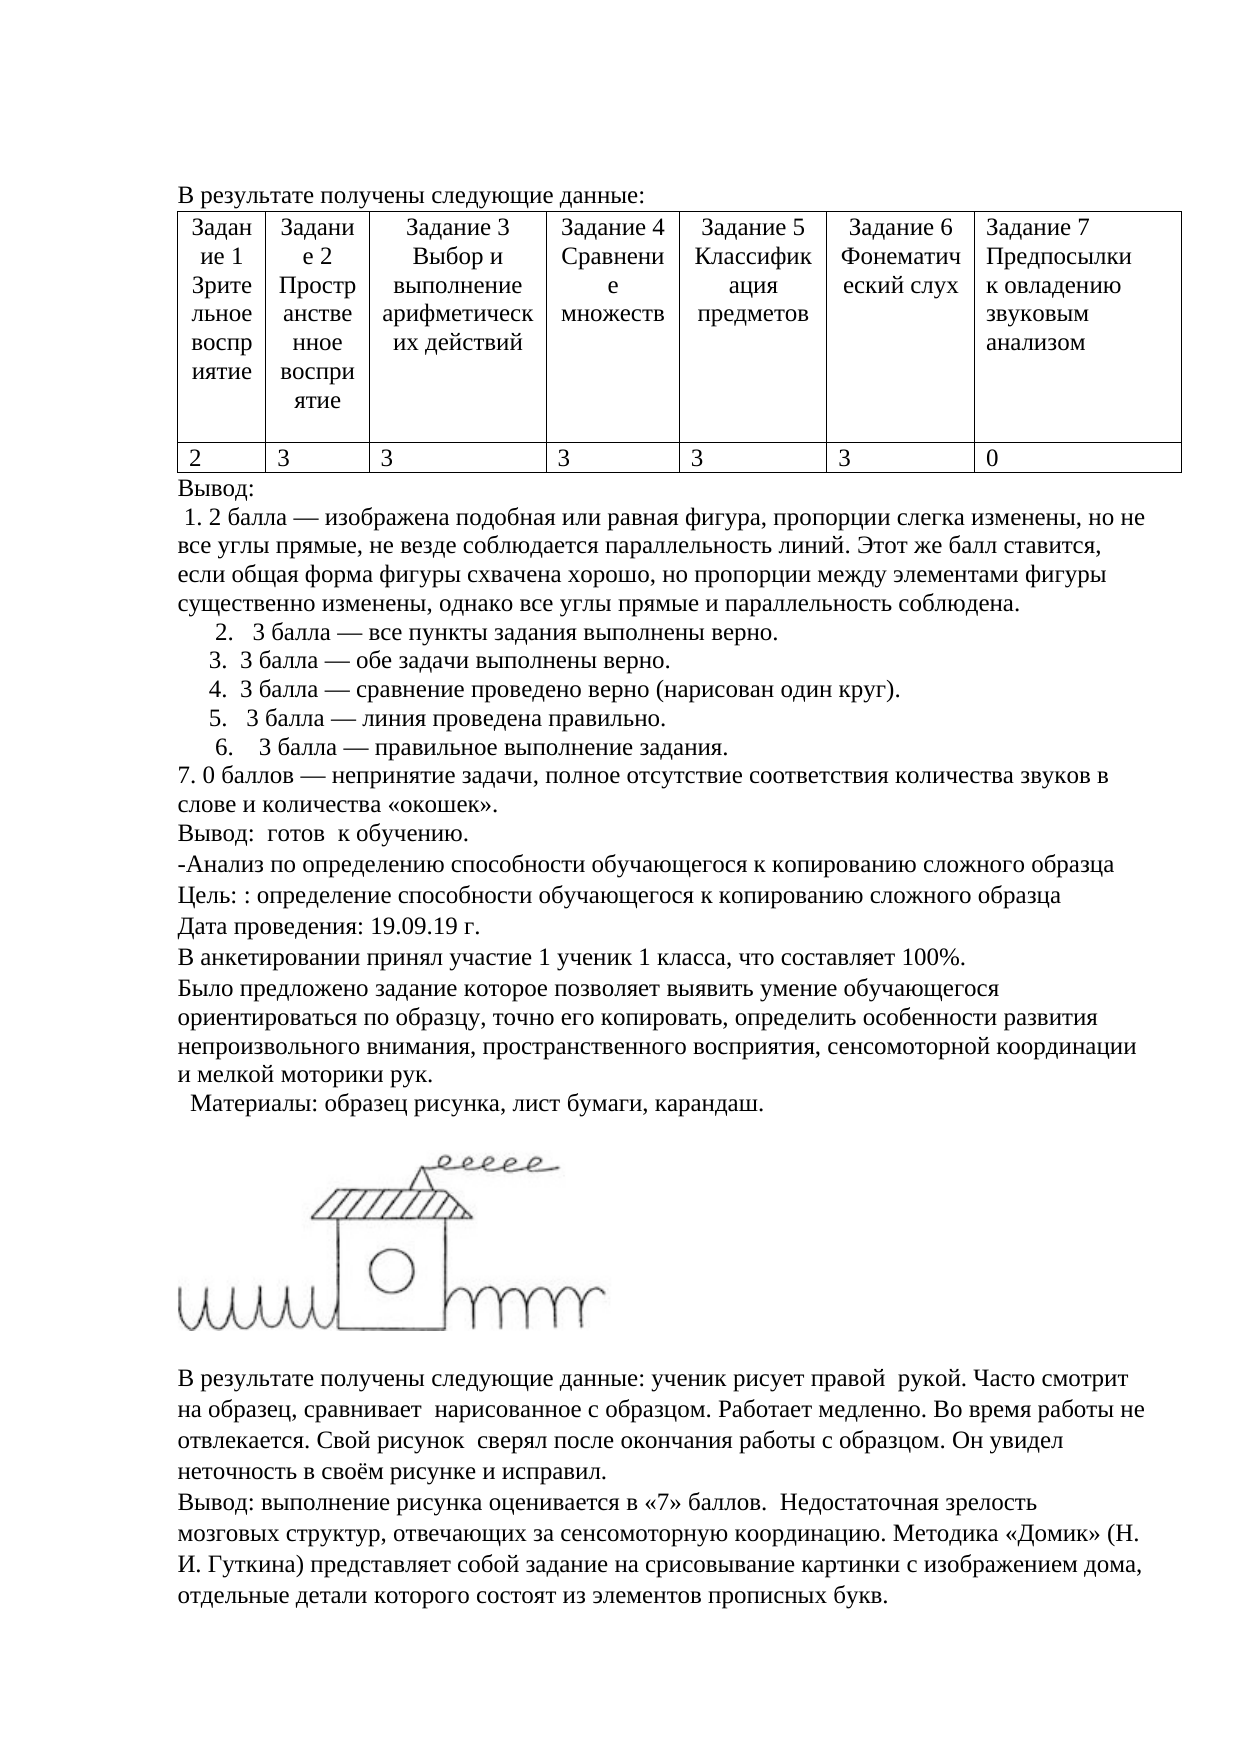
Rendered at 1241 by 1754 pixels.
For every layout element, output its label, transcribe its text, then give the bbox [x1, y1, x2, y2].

text В результате получены следующие данные: ученик рисует правой рукой. Часто смотрит на образец, сравнивает нарисованное с образцом. Работает медленно. Во время работы не отвлекается. Свой рисунок сверял после окончания работы с образцом. Он увидел неточность в своём рисунке и исправил. [177, 1363, 1152, 1485]
table_header Задание 1 Зрительное восприятие [178, 212, 265, 442]
text Вывод: [177, 473, 1152, 502]
text 1. 2 балла — изображена подобная или равная фигура, пропорции слегка изменены, но не все углы прямые, не везде соблюдается параллельность линий. Этот же балл ставится, если общая форма фигуры схвачена хорошо, но пропорции между элементами фигуры существенно изменены, однако все углы прямые и параллельность соблюдена. [177, 502, 1152, 617]
table_cell 3 [547, 443, 679, 472]
text Вывод: готов к обучению. [177, 818, 1152, 847]
table_cell 2 [178, 443, 265, 472]
table_cell 3 [370, 443, 546, 472]
text Было предложено задание которое позволяет выявить умение обучающегося ориентироваться по образцу, точно его копировать, определить особенности развития непроизвольного внимания, пространственного восприятия, сенсомоторной координации и мелкой моторики рук. [177, 973, 1152, 1088]
table_header Задание 3 Выбор и выполнение арифметических действий [370, 212, 546, 442]
text 5. 3 балла — линия проведена правильно. [177, 703, 1152, 732]
table_cell 0 [975, 443, 1181, 472]
text 7. 0 баллов — непринятие задачи, полное отсутствие соответствия количества звуков в слове и количества «окошек». [177, 761, 1152, 818]
table_header Задание 5 Классификация предметов [680, 212, 826, 442]
list 3 балла — все пункты задания выполнены верно. [215, 617, 1152, 646]
text Вывод: выполнение рисунка оценивается в «7» баллов. Недостаточная зрелость мозговых структур, отвечающих за сенсомоторную координацию. Методика «Домик» (Н. И. Гуткина) представляет собой задание на срисовывание картинки с изображением дома, отдельные детали которого состоят из элементов прописных букв. [177, 1487, 1152, 1609]
text -Анализ по определению способности обучающегося к копированию сложного образца [177, 849, 1152, 878]
text 4. 3 балла — сравнение проведено верно (нарисован один круг). [177, 674, 1152, 703]
table_cell 3 [680, 443, 826, 472]
table_header Задание 6 Фонематический слух [827, 212, 974, 442]
table_cell 3 [266, 443, 369, 472]
text В анкетировании принял участие 1 ученик 1 класса, что составляет 100%. [177, 942, 1152, 971]
table_header Задание 7 Предпосылки к овладению звуковым анализом [975, 212, 1181, 442]
text 6. 3 балла — правильное выполнение задания. [177, 732, 1152, 761]
table_cell 3 [827, 443, 974, 472]
text Материалы: образец рисунка, лист бумаги, карандаш. [177, 1088, 1152, 1117]
text Цель: : определение способности обучающегося к копированию сложного образца [177, 880, 1152, 909]
picture [177, 1150, 612, 1331]
table_header Задание 4 Сравнение множеств [547, 212, 679, 442]
text Дата проведения: 19.09.19 г. [177, 911, 1152, 940]
table_header Задание 2 Пространственное восприятие [266, 212, 369, 442]
text В результате получены следующие данные: [177, 180, 1152, 209]
text 3. 3 балла — обе задачи выполнены верно. [177, 646, 1152, 674]
